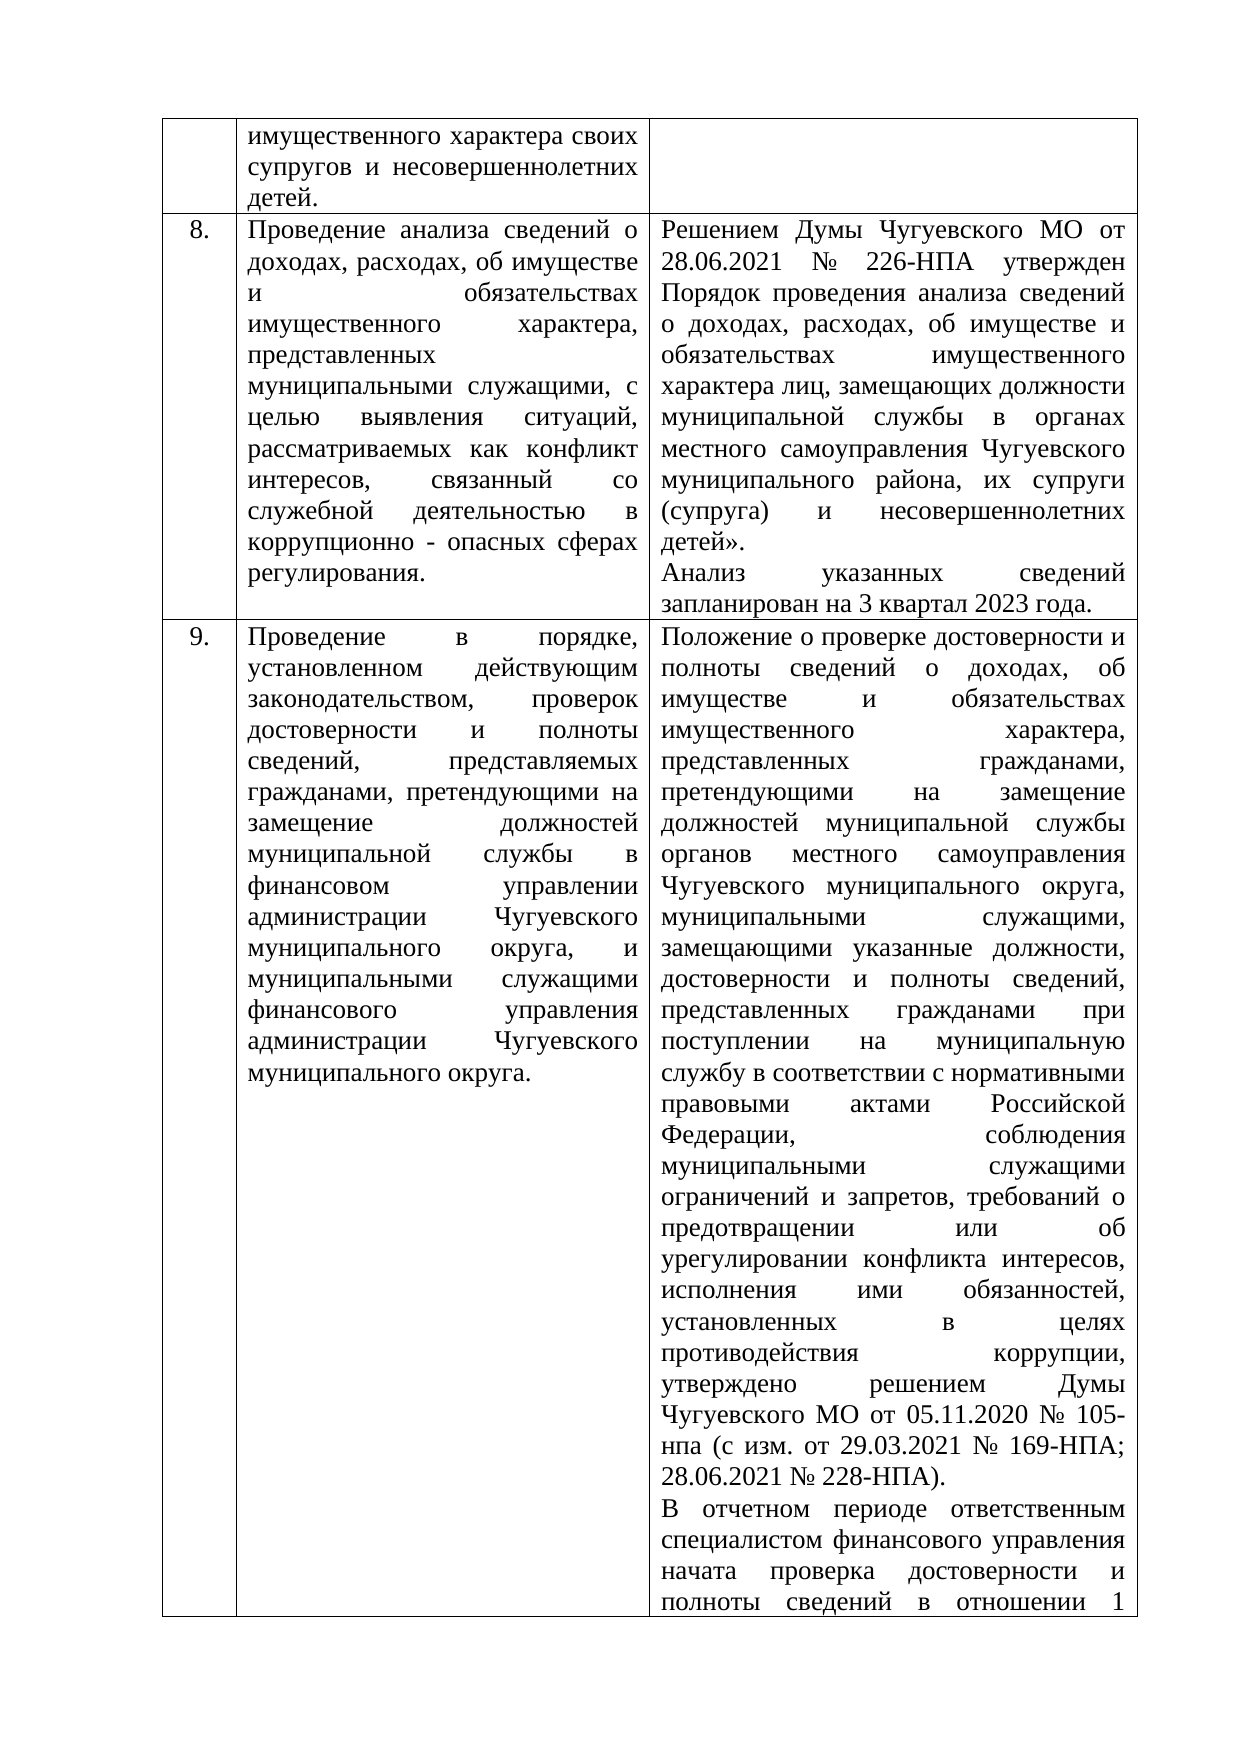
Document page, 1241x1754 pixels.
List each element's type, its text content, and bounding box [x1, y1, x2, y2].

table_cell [237, 620, 649, 1616]
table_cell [650, 119, 1137, 213]
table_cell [650, 620, 1137, 1616]
table_cell 7. [163, 119, 236, 213]
table_cell Решением Думы Чугуевского МО от 28.06.2021 № 226-НПА утвержден Порядок проведения анализа сведений о доходах, расходах, об имуществе и обязательствах имущественного характера лиц, замещающих должности муниципальной службы в органах местного самоуправления Чугуевского муниципального района, их супруги (супруга) и несовершеннолетних детей». Анализ указанных сведений запланирован на 3 квартал 2023 года. [650, 214, 1137, 618]
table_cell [237, 119, 649, 213]
table_cell 9. [163, 620, 236, 1616]
table_cell Проведение анализа сведений о доходах, расходах, об имуществе и обязательствах имущественного характера, представленных муниципальными служащими, с целью выявления ситуаций, рассматриваемых как конфликт интересов, связанный со служебной деятельностью в коррупционно - опасных сферах регулирования. [237, 214, 649, 618]
table_cell 8. [163, 214, 236, 618]
